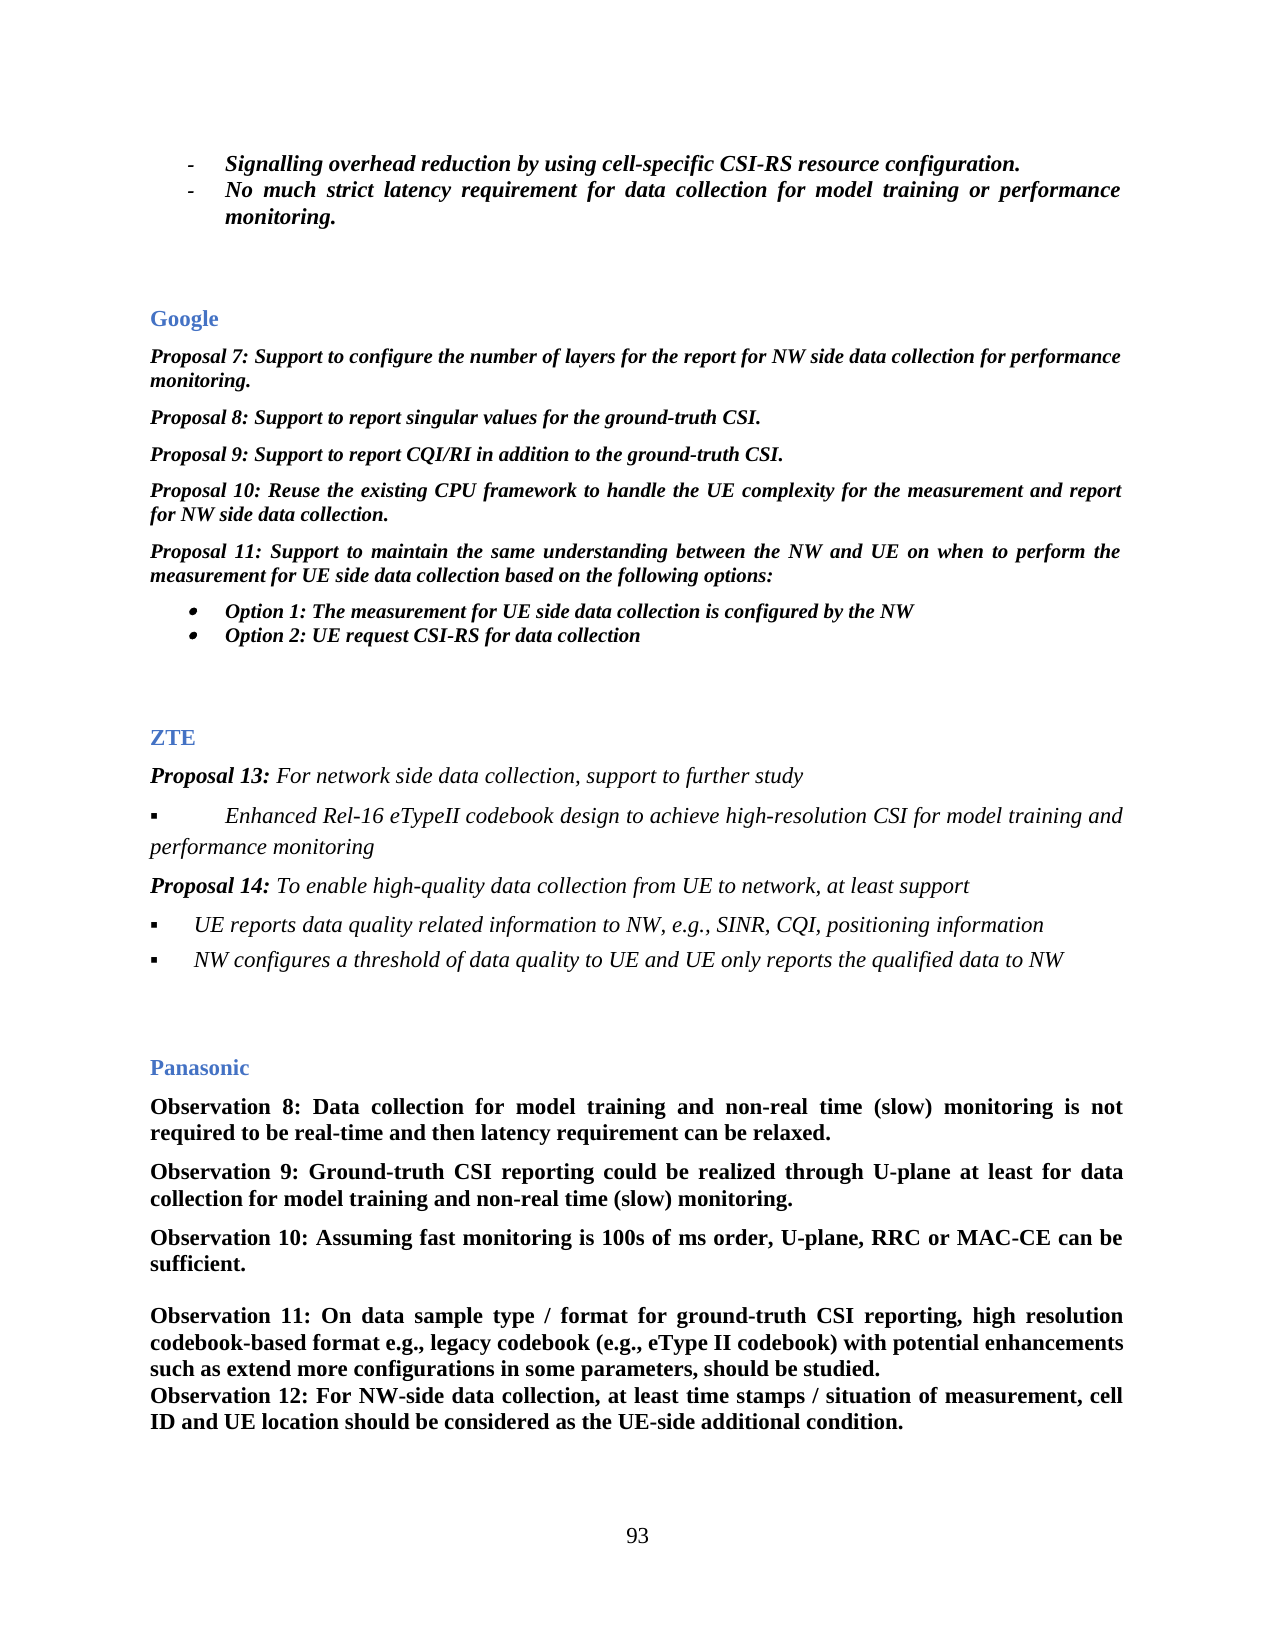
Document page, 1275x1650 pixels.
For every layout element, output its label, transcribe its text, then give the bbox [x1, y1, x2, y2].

text Proposal 13: For network side data collection, support to further study [150, 763, 1125, 789]
text Observation 10: Assuming fast monitoring is 100s of ms order, U-plane, RRC or MAC-CE can be sufficient. [150, 1223, 1125, 1276]
text Proposal 10: Reuse the existing CPU framework to handle the UE complexity for the measurement and report for NW side data collection. [150, 478, 1125, 526]
text Observation 9: Ground-truth CSI reporting could be realized through U-plane at least for data collection for model training and non-real time (slow) monitoring. [150, 1158, 1125, 1211]
text Observation 11: On data sample type / format for ground-truth CSI reporting, high resolution codebook-based format e.g., legacy codebook (e.g., eType II codebook) with potential enhancements such as extend more configurations in some parameters, should be studied. [150, 1303, 1125, 1382]
text Google [150, 305, 1125, 332]
text Panasonic [150, 1054, 1125, 1081]
list UE reports data quality related information to NW, e.g., SINR, CQI, positioning information [150, 911, 1125, 938]
text Proposal 9: Support to report CQI/RI in addition to the ground-truth CSI. [150, 441, 1125, 466]
text Proposal 14: To enable high-quality data collection from UE to network, at least support [150, 872, 1125, 899]
list NW configures a threshold of data quality to UE and UE only reports the qualified data to NW [150, 946, 1125, 973]
text ZTE [150, 724, 1125, 750]
text Proposal 7: Support to configure the number of layers for the report for NW side data collection for performance monitoring. [150, 344, 1125, 392]
list Option 2: UE request CSI-RS for data collection [187, 623, 1125, 647]
list No much strict latency requirement for data collection for model training or performance monitoring. [187, 176, 1125, 229]
list Signalling overhead reduction by using cell-specific CSI-RS resource configuration. [187, 150, 1125, 176]
text Observation 8: Data collection for model training and non-real time (slow) monitoring is not required to be real-time and then latency requirement can be relaxed. [150, 1093, 1125, 1146]
text Proposal 11: Support to maintain the same understanding between the NW and UE on when to perform the measurement for UE side data collection based on the following options: [150, 539, 1125, 587]
text Observation 12: For NW-side data collection, at least time stamps / situation of measurement, cell ID and UE location should be considered as the UE-side additional condition. [150, 1382, 1125, 1434]
list Enhanced Rel-16 eTypeII codebook design to achieve high-resolution CSI for model training and performance monitoring [150, 802, 1125, 860]
text Proposal 8: Support to report singular values for the ground-truth CSI. [150, 405, 1125, 429]
list Option 1: The measurement for UE side data collection is configured by the NW [187, 599, 1125, 623]
